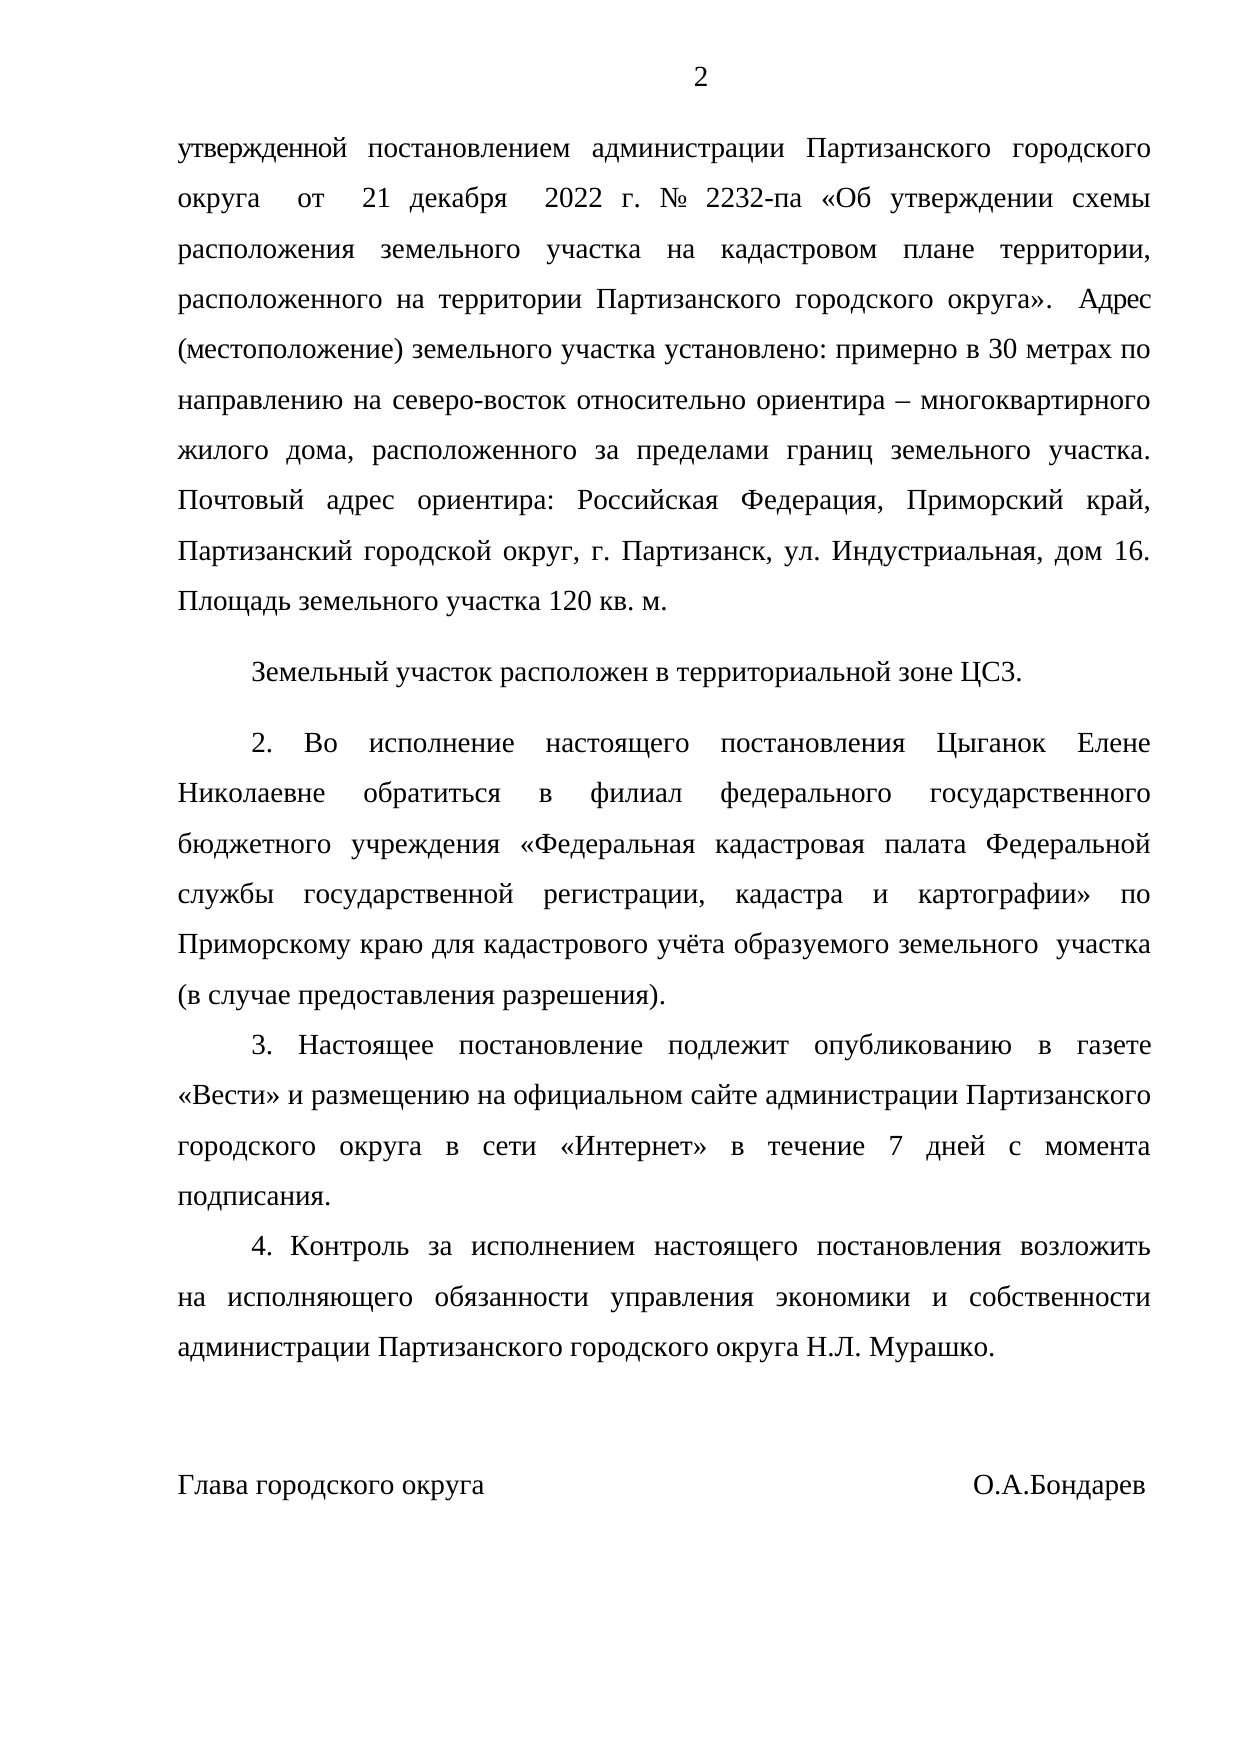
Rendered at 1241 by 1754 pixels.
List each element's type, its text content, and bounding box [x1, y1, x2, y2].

text 4. Контроль за исполнением настоящего постановления возложить на исполняющего обязанности управления экономики и собственности администрации Партизанского городского округа Н.Л. Мурашко. [177, 1228, 1152, 1363]
text Земельный участок расположен в территориальной зоне ЦС3. [177, 654, 1152, 688]
text 3. Настоящее постановление подлежит опубликованию в газете «Вести» и размещению на официальном сайте администрации Партизанского городского округа в сети «Интернет» в течение 7 дней с момента подписания. [177, 1027, 1152, 1212]
text 2 [177, 59, 1152, 93]
text утвержденной постановлением администрации Партизанского городского округа от 21 декабря 2022 г. № 2232-па «Об утверждении схемы расположения земельного участка на кадастровом плане территории, расположенного на территории Партизанского городского округа». Адрес (местоположение) земельного участка установлено: примерно в 30 метрах по направлению на северо-восток относительно ориентира – многоквартирного жилого дома, расположенного за пределами границ земельного участка. Почтовый адрес ориентира: Российская Федерация, Приморский край, Партизанский городской округ, г. Партизанск, ул. Индустриальная, дом 16. Площадь земельного участка 120 кв. м. [177, 130, 1152, 617]
subtitle 2. Во исполнение настоящего постановления Цыганок Елене Николаевне обратиться в филиал федерального государственного бюджетного учреждения «Федеральная кадастровая палата Федеральной службы государственной регистрации, кадастра и картографии» по Приморскому краю для кадастрового учёта образуемого земельного участка (в случае предоставления разрешения). [177, 725, 1152, 1010]
text Глава городского округа О.А.Бондарев [177, 1467, 1152, 1501]
